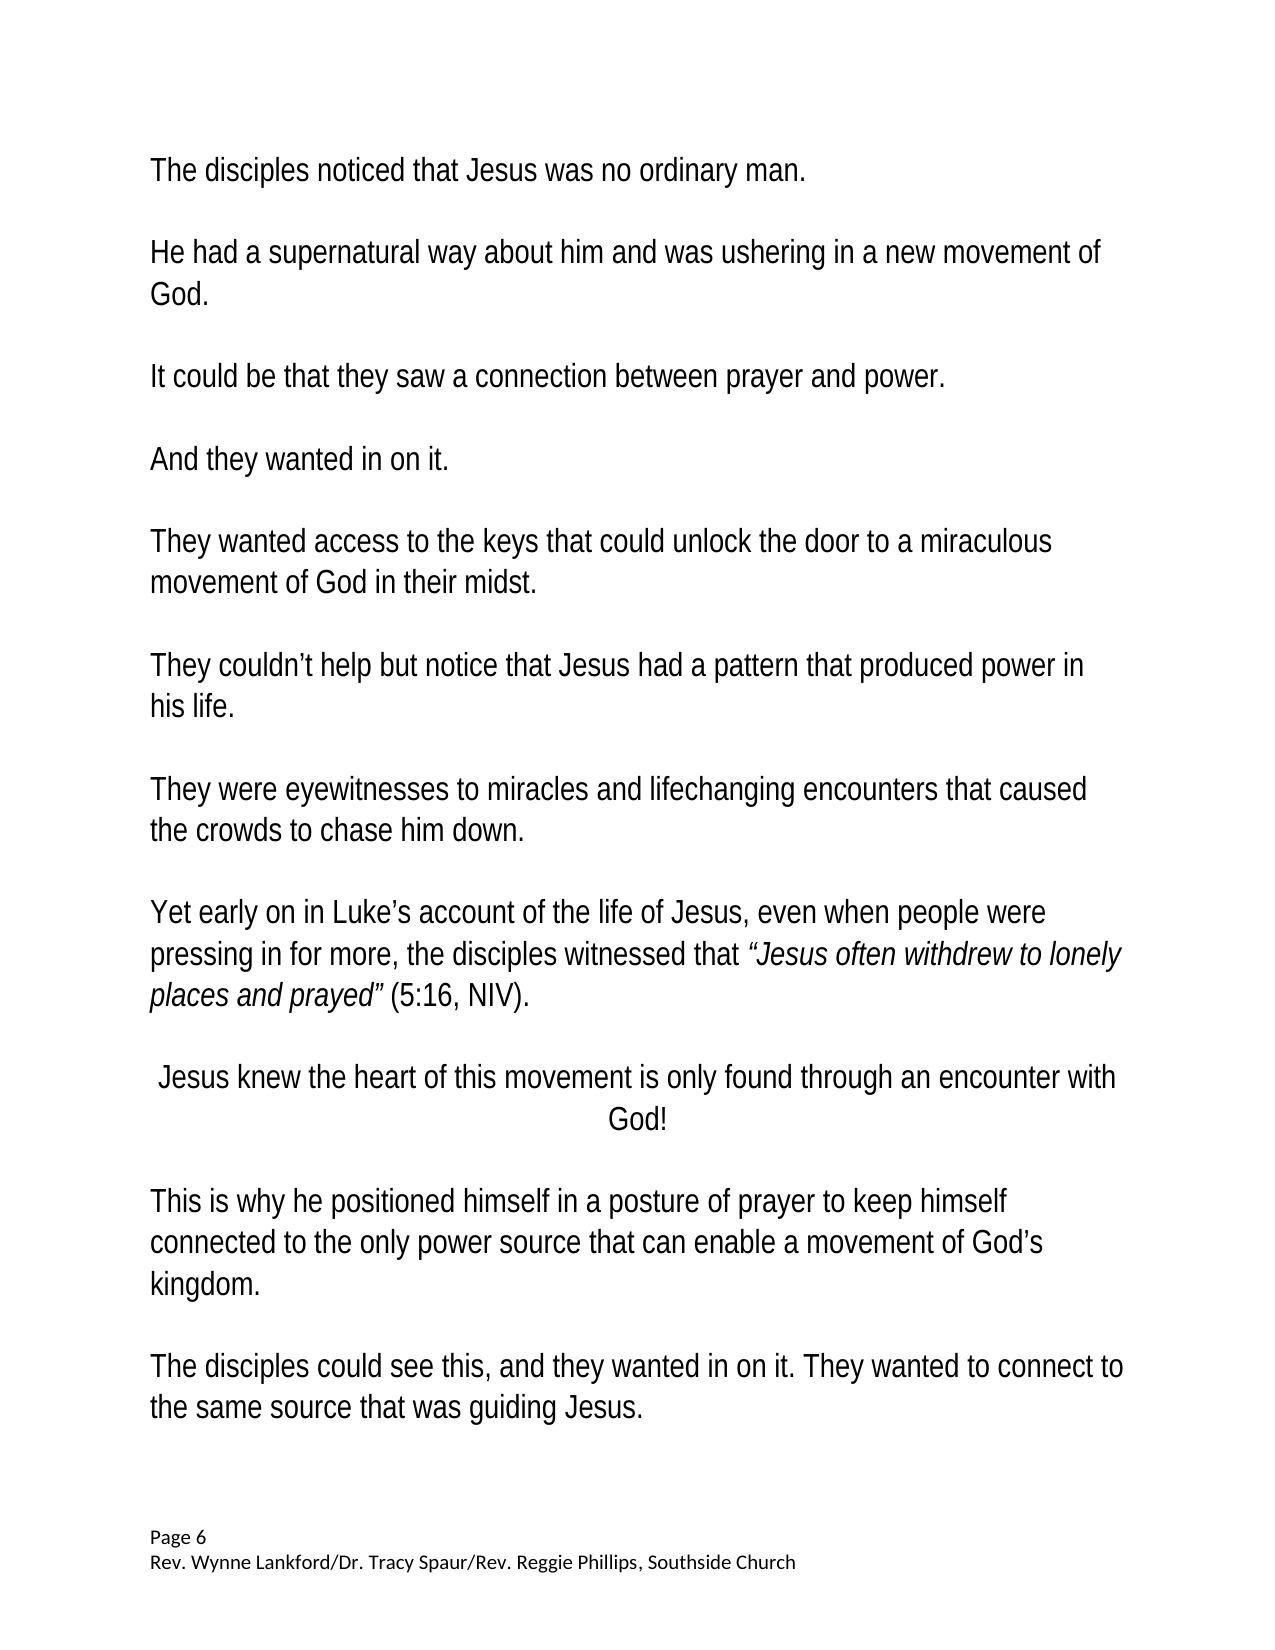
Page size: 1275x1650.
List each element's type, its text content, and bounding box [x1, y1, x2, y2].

text They wanted access to the keys that could unlock the door to a miraculous movement of God in their midst. [150, 521, 1125, 601]
text The disciples noticed that Jesus was no ordinary man. [150, 150, 1125, 188]
text It could be that they saw a connection between prayer and power. [150, 356, 1125, 394]
text He had a supernatural way about him and was ushering in a new movement of God. [150, 232, 1125, 312]
text They couldn’t help but notice that Jesus had a pattern that produced power in his life. [150, 645, 1125, 724]
text The disciples could see this, and they wanted in on it. They wanted to connect to the same source that was guiding Jesus. [150, 1346, 1125, 1426]
text Jesus knew the heart of this movement is only found through an encounter with God! [150, 1057, 1125, 1137]
text They were eyewitnesses to miracles and lifechanging encounters that caused the crowds to chase him down. [150, 769, 1125, 848]
text And they wanted in on it. [150, 439, 1125, 477]
text Yet early on in Luke’s account of the life of Jesus, even when people were pressing in for more, the disciples witnessed that “Jesus often withdrew to lonely places and prayed” (5:16, NIV). [150, 892, 1125, 1013]
text This is why he positioned himself in a posture of prayer to keep himself connected to the only power source that can enable a movement of God’s kingdom. [150, 1181, 1125, 1302]
